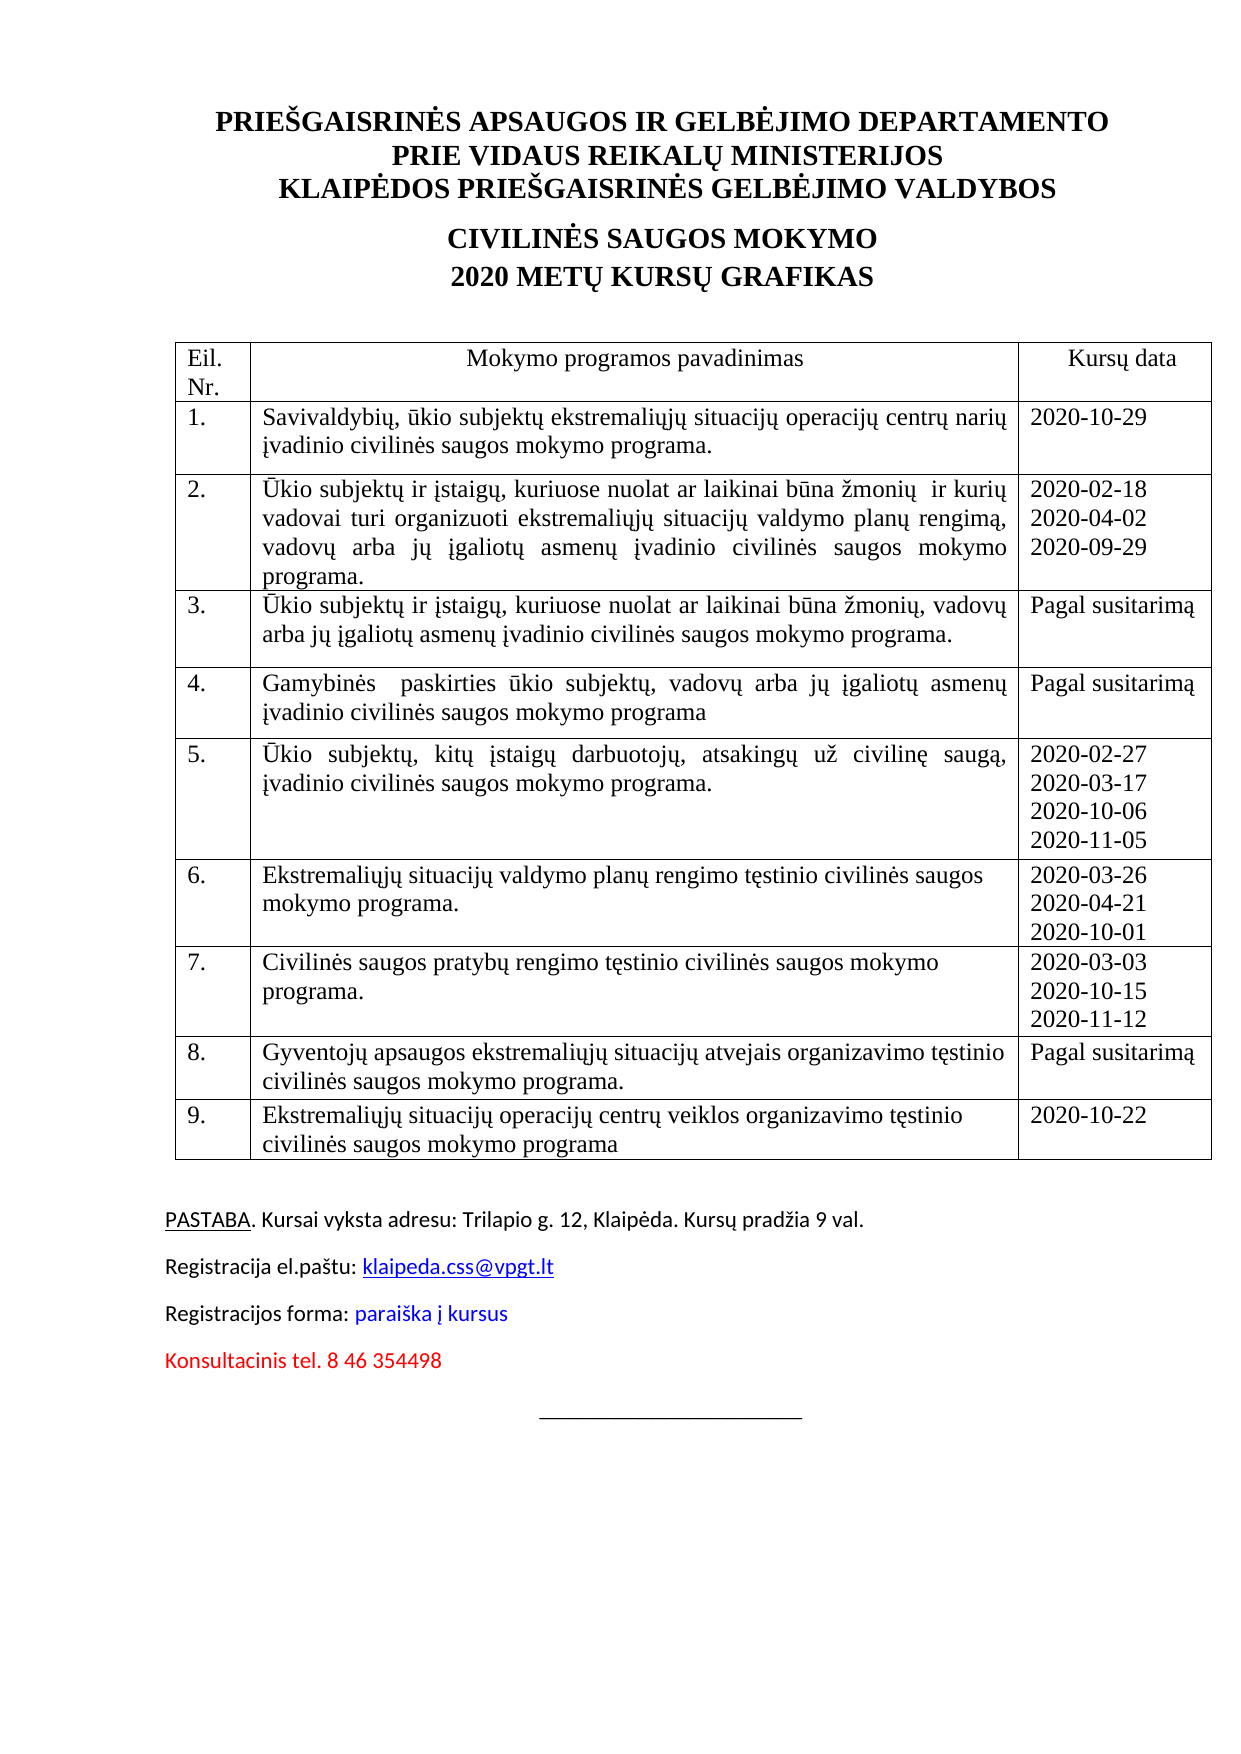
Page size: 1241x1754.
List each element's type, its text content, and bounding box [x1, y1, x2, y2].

table_header Eil. Nr. [176, 343, 250, 401]
table_cell Ekstremaliųjų situacijų valdymo planų rengimo tęstinio civilinės saugos mokymo programa. [251, 860, 1018, 946]
text PRIEŠGAISRINĖS APSAUGOS IR GELBĖJIMO DEPARTAMENTO PRIE VIDAUS REIKALŲ MINISTERIJOS KLAIPĖDOS PRIEŠGAISRINĖS GELBĖJIMO VALDYBOS [131, 104, 1193, 205]
table_cell 3. [176, 591, 250, 667]
table_cell 2020-10-29 [1019, 402, 1211, 473]
table_cell Gyventojų apsaugos ekstremaliųjų situacijų atvejais organizavimo tęstinio civilinės saugos mokymo programa. [251, 1037, 1018, 1099]
table_cell Savivaldybių, ūkio subjektų ekstremaliųjų situacijų operacijų centrų narių įvadinio civilinės saugos mokymo programa. [251, 402, 1018, 473]
table_cell 2020-10-22 [1019, 1100, 1211, 1159]
table_cell Pagal susitarimą [1019, 668, 1211, 738]
table_cell 5. [176, 739, 250, 859]
table_cell Ūkio subjektų ir įstaigų, kuriuose nuolat ar laikinai būna žmonių, vadovų arba jų įgaliotų asmenų įvadinio civilinės saugos mokymo programa. [251, 591, 1018, 667]
table_cell 2020-02-18 2020-04-02 2020-09-29 [1019, 475, 1211, 589]
table_cell 7. [176, 947, 250, 1036]
table_cell 2. [176, 475, 250, 589]
table_cell 2020-03-03 2020-10-15 2020-11-12 [1019, 947, 1211, 1036]
table_cell Gamybinės paskirties ūkio subjektų, vadovų arba jų įgaliotų asmenų įvadinio civilinės saugos mokymo programa [251, 668, 1018, 738]
table_cell 2020-02-27 2020-03-17 2020-10-06 2020-11-05 [1019, 739, 1211, 859]
table_cell 2020-03-26 2020-04-21 2020-10-01 [1019, 860, 1211, 946]
table_cell Pagal susitarimą [1019, 591, 1211, 667]
text 2020 METŲ KURSŲ GRAFIKAS [131, 259, 1193, 293]
table_header Mokymo programos pavadinimas [251, 343, 1018, 401]
table_cell Civilinės saugos pratybų rengimo tęstinio civilinės saugos mokymo programa. [251, 947, 1018, 1036]
text PASTABA. Kursai vyksta adresu: Trilapio g. 12, Klaipėda. Kursų pradžia 9 val. [165, 1206, 1193, 1234]
text CIVILINĖS SAUGOS MOKYMO [131, 221, 1193, 255]
table_header Kursų data [1019, 343, 1211, 401]
table_cell Ekstremaliųjų situacijų operacijų centrų veiklos organizavimo tęstinio civilinės saugos mokymo programa [251, 1100, 1018, 1159]
table_cell 8. [176, 1037, 250, 1099]
text Konsultacinis tel. 8 46 354498 [165, 1346, 1193, 1374]
text Registracija el.paštu: klaipeda.css@vpgt.lt [165, 1252, 1193, 1281]
table_cell 9. [176, 1100, 250, 1159]
table_cell Ūkio subjektų, kitų įstaigų darbuotojų, atsakingų už civilinę saugą, įvadinio civilinės saugos mokymo programa. [251, 739, 1018, 859]
text Registracijos forma: paraiška į kursus [165, 1299, 1193, 1327]
table_cell Pagal susitarimą [1019, 1037, 1211, 1099]
text _____________________ [148, 1393, 1193, 1422]
table_cell Ūkio subjektų ir įstaigų, kuriuose nuolat ar laikinai būna žmonių ir kurių vadovai turi organizuoti ekstremaliųjų situacijų valdymo planų rengimą, vadovų arba jų įgaliotų asmenų įvadinio civilinės saugos mokymo programa. [251, 475, 1018, 589]
table_cell 1. [176, 402, 250, 473]
table_cell 4. [176, 668, 250, 738]
table_cell 6. [176, 860, 250, 946]
